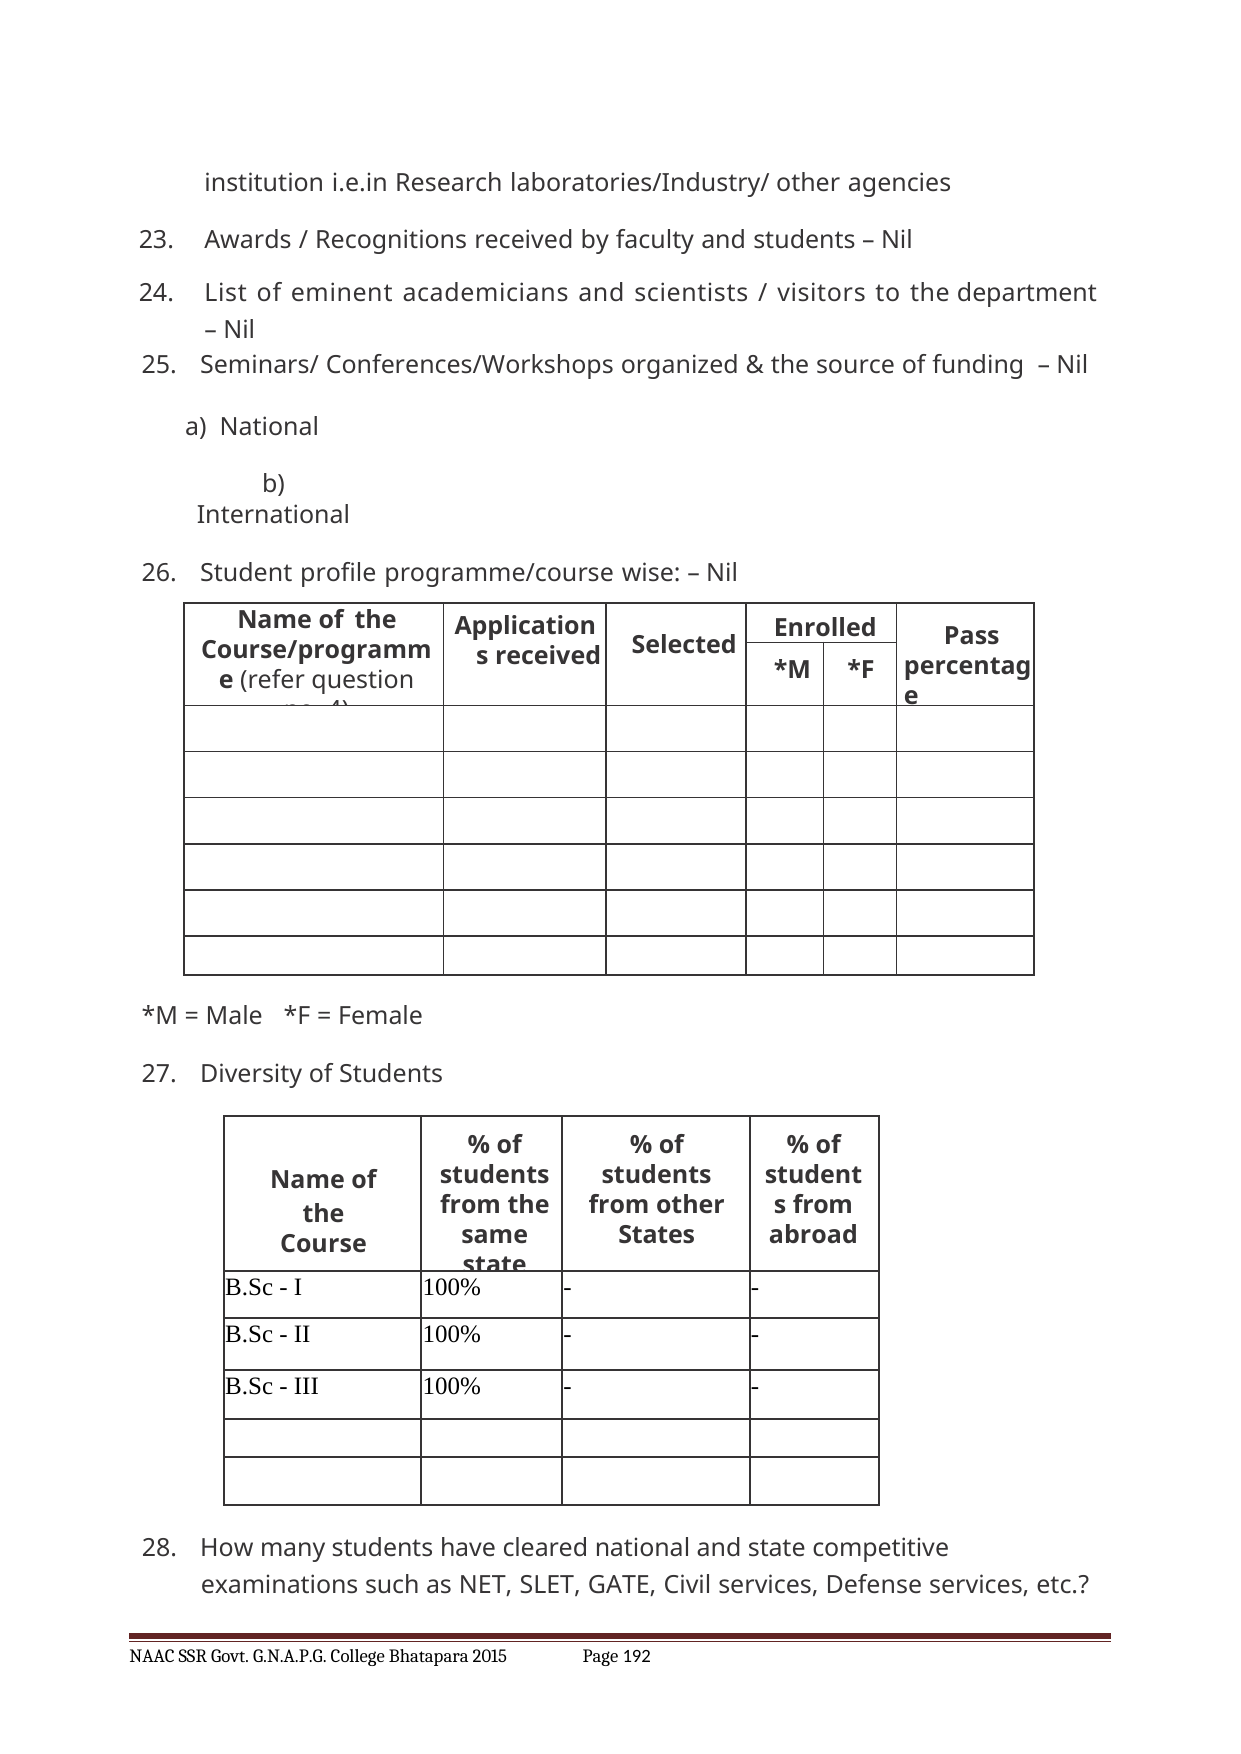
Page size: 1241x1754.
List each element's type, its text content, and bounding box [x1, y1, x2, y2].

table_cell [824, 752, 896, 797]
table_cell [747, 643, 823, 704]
text 23. Awards / Recognitions received by faculty and students – Nil [138, 221, 1111, 255]
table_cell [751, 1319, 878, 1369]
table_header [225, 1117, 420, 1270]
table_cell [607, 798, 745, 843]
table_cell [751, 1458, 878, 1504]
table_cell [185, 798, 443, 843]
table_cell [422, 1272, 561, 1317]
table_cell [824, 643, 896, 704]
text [138, 164, 1104, 199]
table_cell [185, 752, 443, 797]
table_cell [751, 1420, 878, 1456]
text 24. List of eminent academicians and scientists / visitors to the department – Nil [138, 272, 1104, 345]
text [142, 1526, 1103, 1601]
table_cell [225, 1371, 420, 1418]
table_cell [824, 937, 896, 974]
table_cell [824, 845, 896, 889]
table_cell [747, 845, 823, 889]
text *M = Male *F = Female [141, 997, 1111, 1031]
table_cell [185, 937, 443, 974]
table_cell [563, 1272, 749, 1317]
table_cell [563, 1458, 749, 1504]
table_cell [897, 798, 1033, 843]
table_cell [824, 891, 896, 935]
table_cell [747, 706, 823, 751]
text a) National [141, 409, 1105, 443]
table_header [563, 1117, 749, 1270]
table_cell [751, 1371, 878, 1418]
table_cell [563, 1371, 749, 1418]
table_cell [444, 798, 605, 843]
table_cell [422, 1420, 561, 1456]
text 26. Student profile programme/course wise: – Nil [141, 554, 1111, 589]
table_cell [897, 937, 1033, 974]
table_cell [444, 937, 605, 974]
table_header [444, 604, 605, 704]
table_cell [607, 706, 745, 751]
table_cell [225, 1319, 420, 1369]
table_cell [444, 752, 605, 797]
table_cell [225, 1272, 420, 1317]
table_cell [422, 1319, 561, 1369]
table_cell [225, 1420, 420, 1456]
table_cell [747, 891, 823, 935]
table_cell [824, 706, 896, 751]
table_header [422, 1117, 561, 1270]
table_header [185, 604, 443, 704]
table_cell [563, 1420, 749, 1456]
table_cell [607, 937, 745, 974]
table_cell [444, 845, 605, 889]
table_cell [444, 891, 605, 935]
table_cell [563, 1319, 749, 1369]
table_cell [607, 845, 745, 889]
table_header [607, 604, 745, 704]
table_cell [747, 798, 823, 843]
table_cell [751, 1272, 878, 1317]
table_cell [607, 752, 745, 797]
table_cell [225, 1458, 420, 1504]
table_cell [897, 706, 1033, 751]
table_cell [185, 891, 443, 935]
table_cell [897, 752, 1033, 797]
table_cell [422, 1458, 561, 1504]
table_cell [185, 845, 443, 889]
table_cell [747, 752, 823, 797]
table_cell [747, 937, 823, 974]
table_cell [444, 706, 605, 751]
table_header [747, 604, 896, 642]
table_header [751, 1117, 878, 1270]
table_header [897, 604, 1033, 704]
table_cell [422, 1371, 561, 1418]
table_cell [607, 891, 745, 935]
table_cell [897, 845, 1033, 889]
text 25. Seminars/ Conferences/Workshops organized & the source of funding – Nil [141, 347, 1105, 381]
text 27. Diversity of Students [141, 1055, 1111, 1089]
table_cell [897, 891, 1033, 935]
text b) International [180, 469, 367, 531]
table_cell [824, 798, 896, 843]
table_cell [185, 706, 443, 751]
